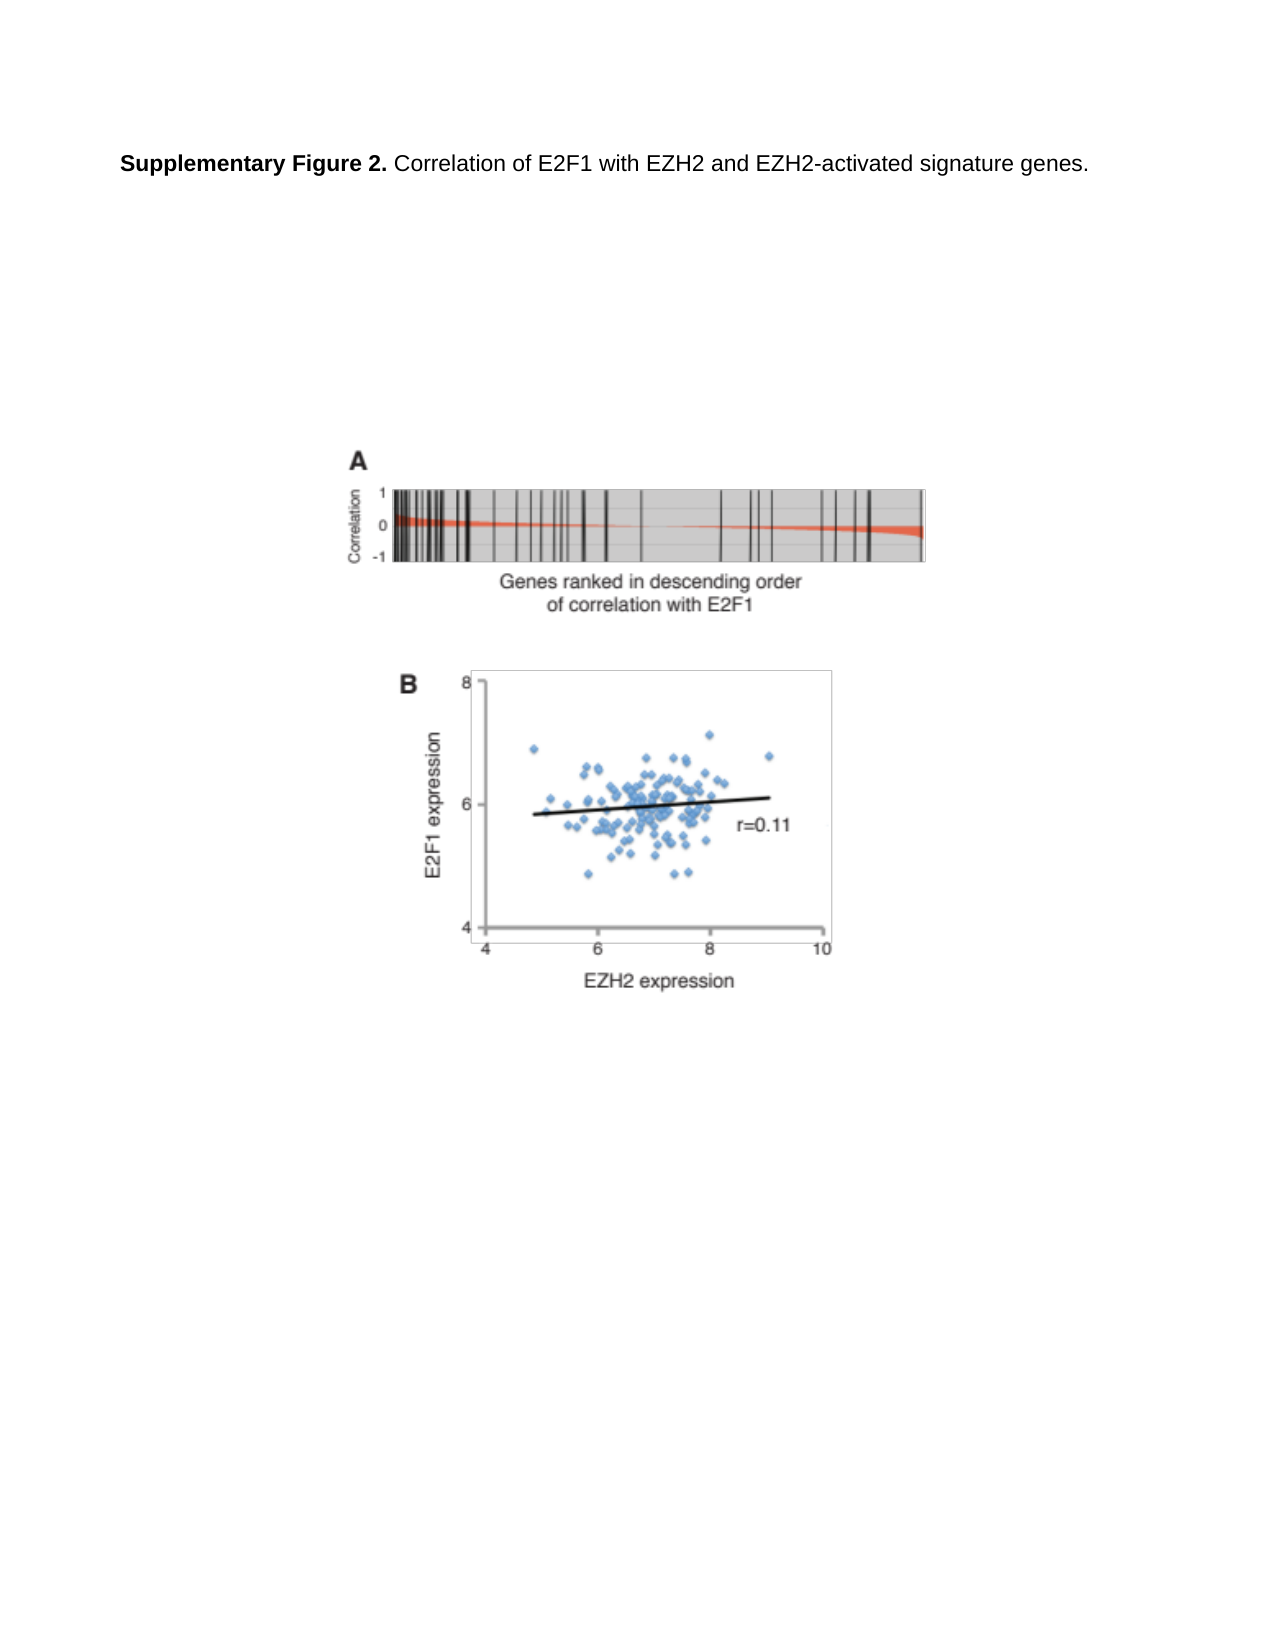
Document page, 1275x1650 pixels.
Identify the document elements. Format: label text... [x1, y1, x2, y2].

text Supplementary Figure 2. Correlation of E2F1 with EZH2 and EZH2-activated signature genes. [120, 150, 1155, 176]
